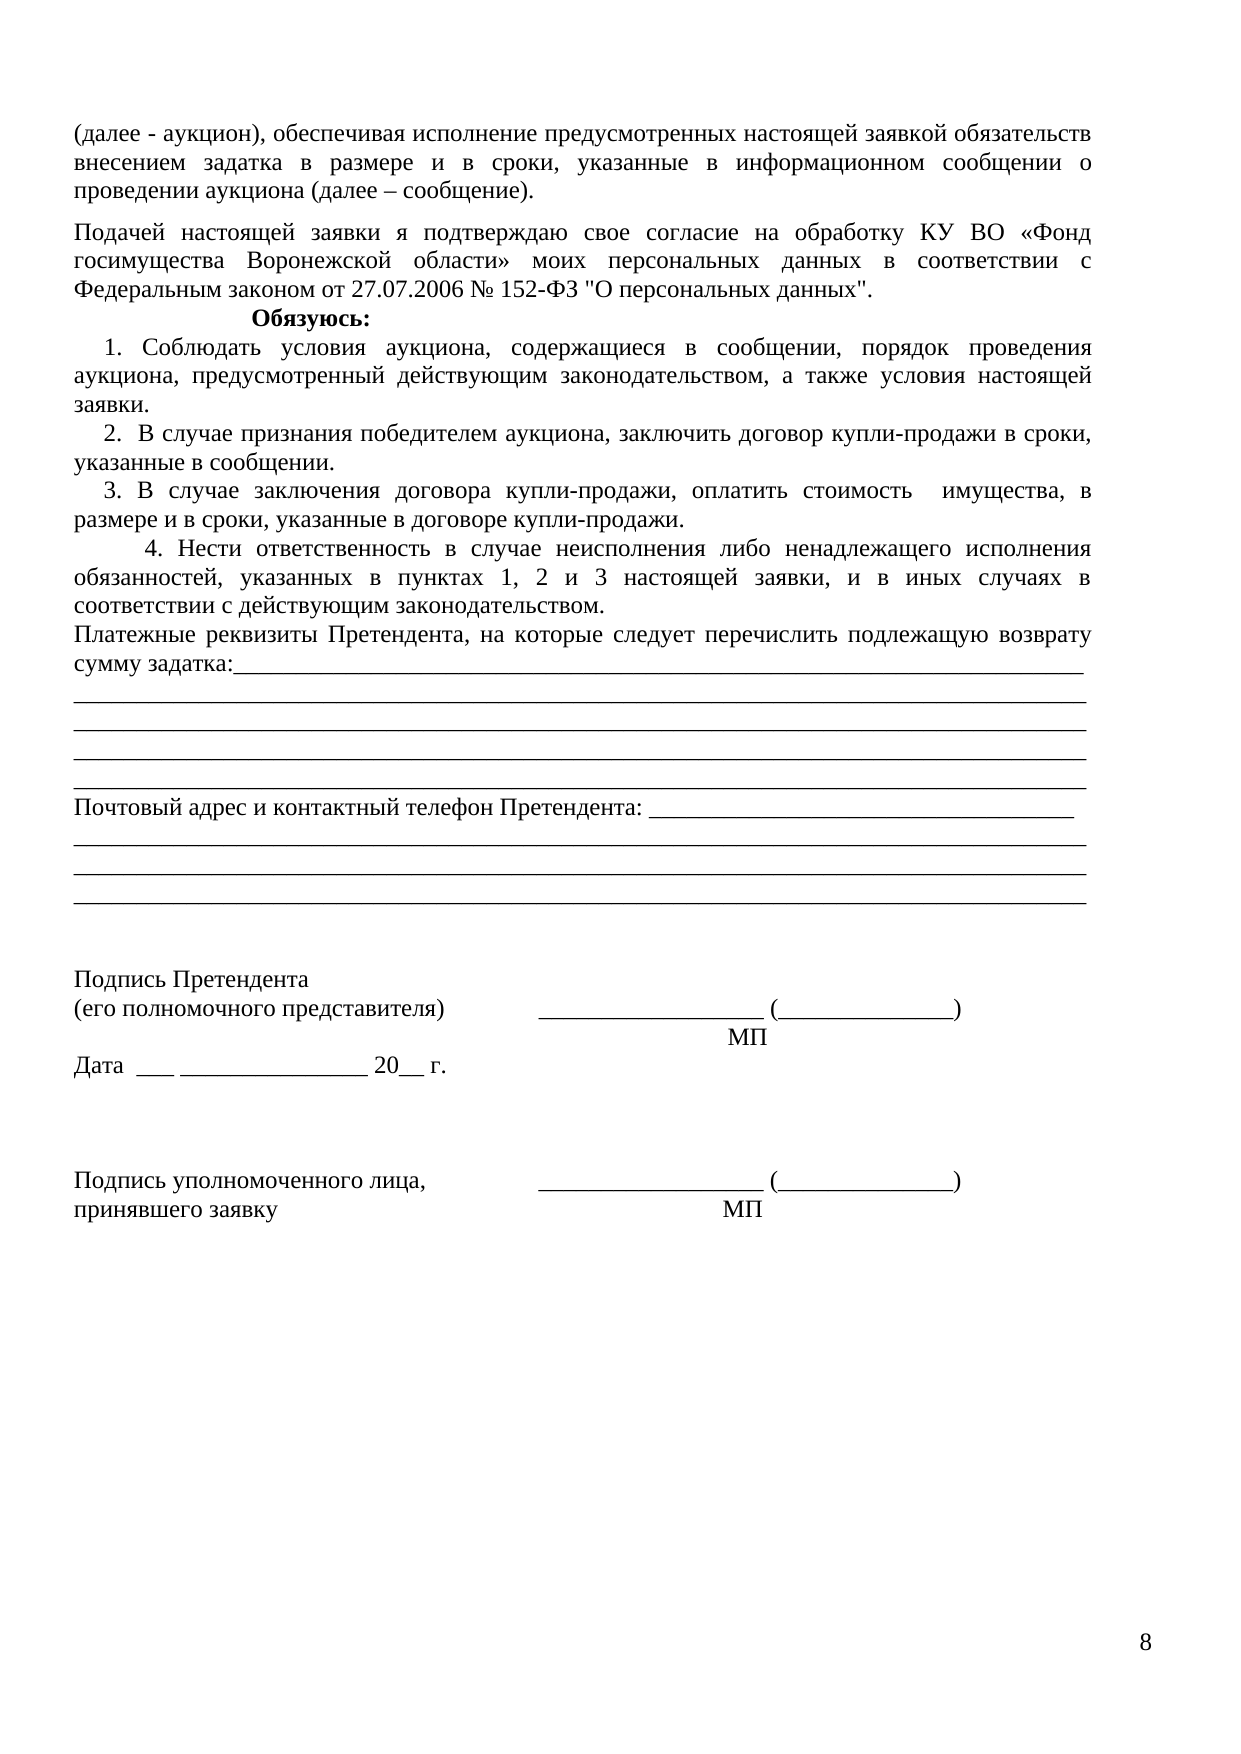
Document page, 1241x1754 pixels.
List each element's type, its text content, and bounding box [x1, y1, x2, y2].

text Подачей настоящей заявки я подтверждаю свое согласие на обработку КУ ВО «Фонд госимущества Воронежской области» моих персональных данных в соответствии с Федеральным законом от 27.07.2006 № 152-ФЗ "О персональных данных". [74, 217, 1093, 303]
text принявшего заявку МП [74, 1194, 1152, 1223]
text Дата ___ _______________ 20__ г. [74, 1051, 1152, 1079]
text (далее - аукцион), обеспечивая исполнение предусмотренных настоящей заявкой обязательств внесением задатка в размере и в сроки, указанные в информационном сообщении о проведении аукциона (далее – сообщение). [74, 118, 1093, 204]
text Обязуюсь: [74, 303, 1152, 332]
text 4. Нести ответственность в случае неисполнения либо ненадлежащего исполнения обязанностей, указанных в пунктах 1, 2 и 3 настоящей заявки, и в иных случаях в соответствии с действующим законодательством. [74, 533, 1093, 619]
text _________________________________________________________________________________ [74, 706, 1152, 734]
text Платежные реквизиты Претендента, на которые следует перечислить подлежащую возврату сумму задатка:____________________________________________________________________ [74, 619, 1093, 677]
text _________________________________________________________________________________ [74, 821, 1152, 849]
text МП [74, 1022, 1152, 1051]
text __________________________________________________________________________________________________________________________________________________________________ [74, 734, 1093, 792]
text _________________________________________________________________________________ [74, 849, 1152, 878]
text Почтовый адрес и контактный телефон Претендента: __________________________________ [74, 792, 1152, 821]
text _________________________________________________________________________________ [74, 878, 1152, 907]
text 3. В случае заключения договора купли-продажи, оплатить стоимость имущества, в размере и в сроки, указанные в договоре купли-продажи. [74, 476, 1093, 533]
text Подпись Претендента [74, 964, 1152, 993]
text Подпись уполномоченного лица, __________________ (______________) [74, 1166, 1152, 1194]
text (его полномочного представителя) __________________ (______________) [74, 993, 1152, 1022]
text 1. Соблюдать условия аукциона, содержащиеся в сообщении, порядок проведения аукциона, предусмотренный действующим законодательством, а также условия настоящей заявки. [74, 332, 1093, 418]
text 2. В случае признания победителем аукциона, заключить договор купли-продажи в сроки, указанные в сообщении. [74, 418, 1093, 476]
text _________________________________________________________________________________ [74, 677, 1152, 706]
